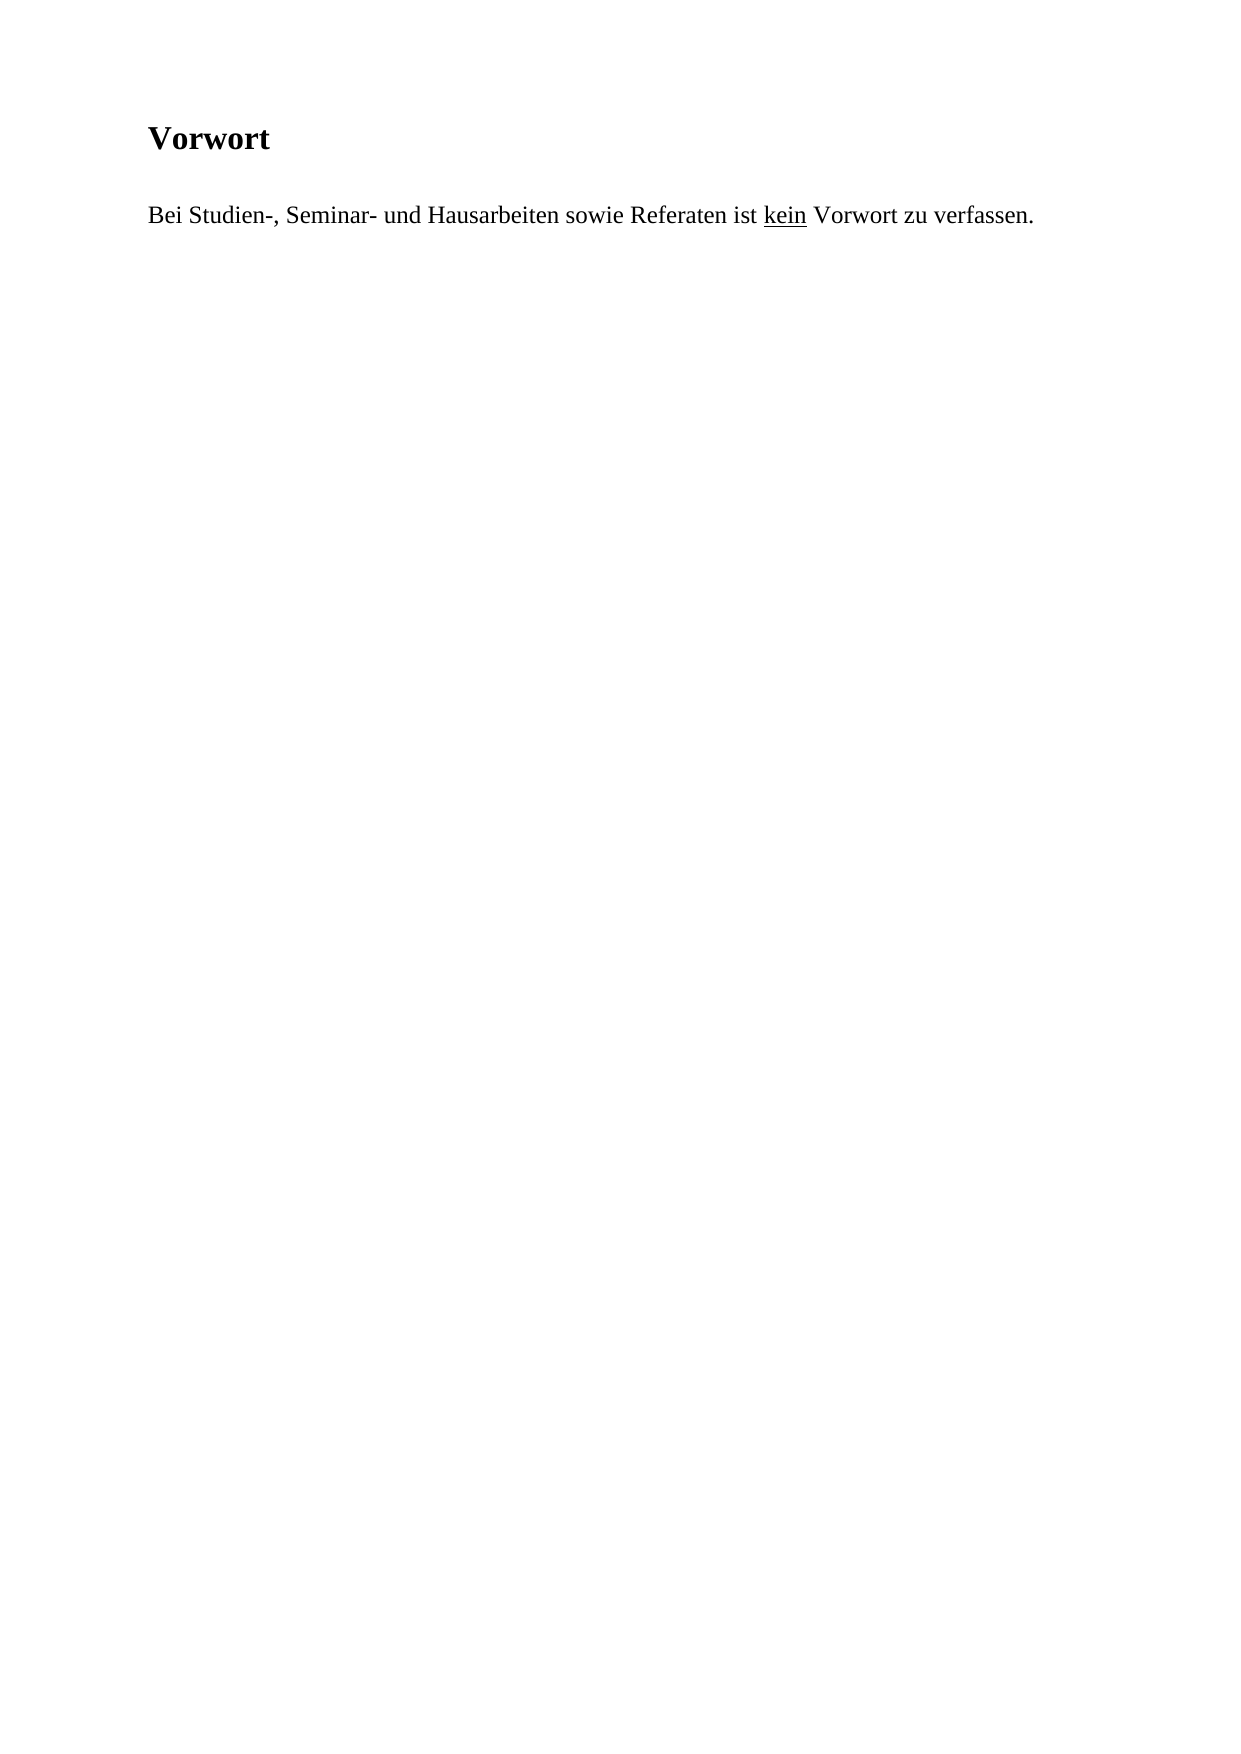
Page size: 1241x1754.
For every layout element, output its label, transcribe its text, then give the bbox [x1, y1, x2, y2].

text Bei Studien-, Seminar- und Hausarbeiten sowie Referaten ist kein Vorwort zu verfassen. [148, 201, 1063, 229]
text Vorwort [148, 118, 1063, 156]
